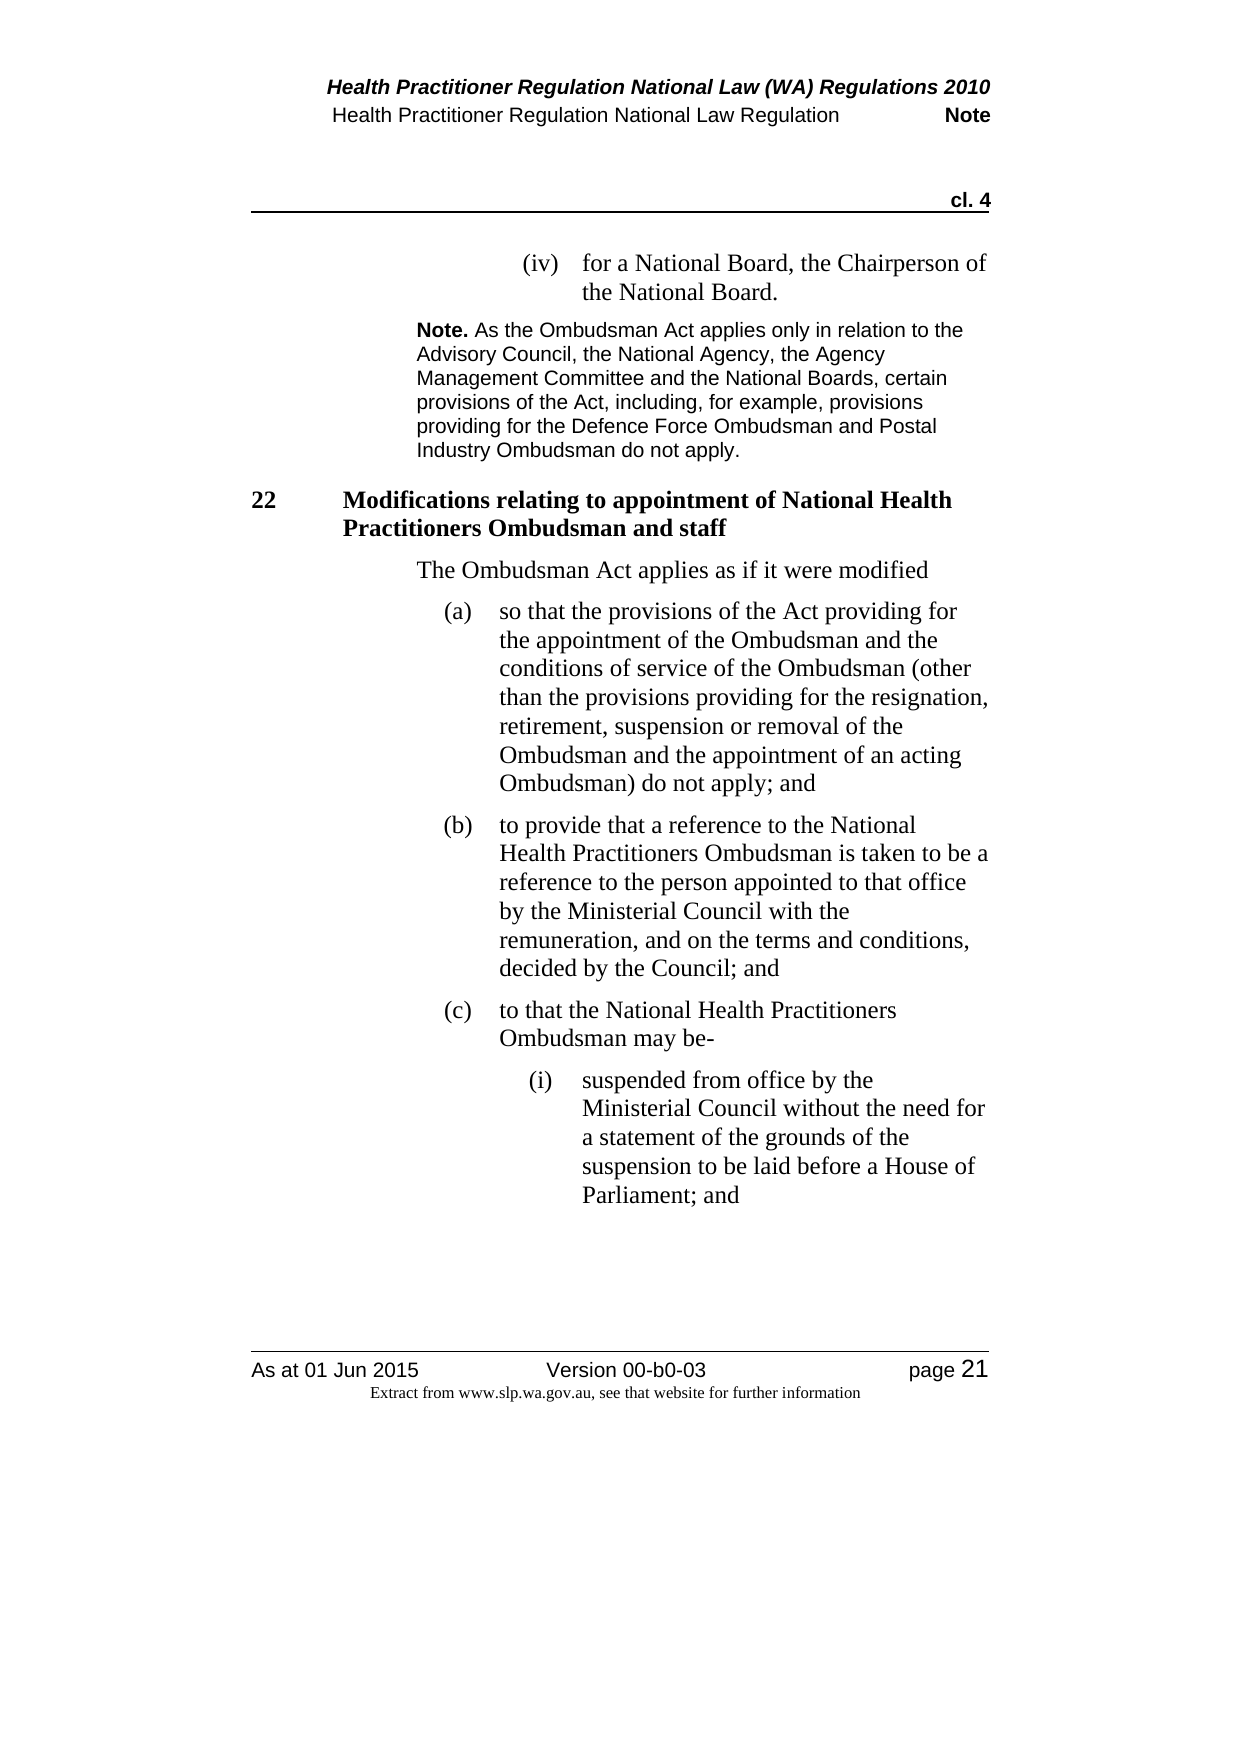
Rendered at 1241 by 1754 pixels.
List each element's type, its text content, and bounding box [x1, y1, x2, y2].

text (iv) for a National Board, the Chairperson of the National Board. [499, 248, 989, 306]
subtitle 22 Modifications relating to appointment of National Health Practitioners Ombudsman and staff [251, 485, 989, 542]
text The Ombudsman Act applies as if it were modified [416, 555, 989, 583]
text (c) to that the National Health Practitioners Ombudsman may be- [416, 995, 989, 1052]
text Note. As the Ombudsman Act applies only in relation to the Advisory Council, the National Agency, the Agency Management Committee and the National Boards, certain provisions of the Act, including, for example, provisions providing for the Defence Force Ombudsman and Postal Industry Ombudsman do not apply. [416, 318, 989, 462]
text (i) suspended from office by the Ministerial Council without the need for a statement of the grounds of the suspension to be laid before a House of Parliament; and [499, 1065, 989, 1208]
text (a) so that the provisions of the Act providing for the appointment of the Ombudsman and the conditions of service of the Ombudsman (other than the provisions providing for the resignation, retirement, suspension or removal of the Ombudsman and the appointment of an acting Ombudsman) do not apply; and [416, 596, 989, 797]
text (b) to provide that a reference to the National Health Practitioners Ombudsman is taken to be a reference to the person appointed to that office by the Ministerial Council with the remuneration, and on the terms and conditions, decided by the Council; and [416, 810, 989, 982]
